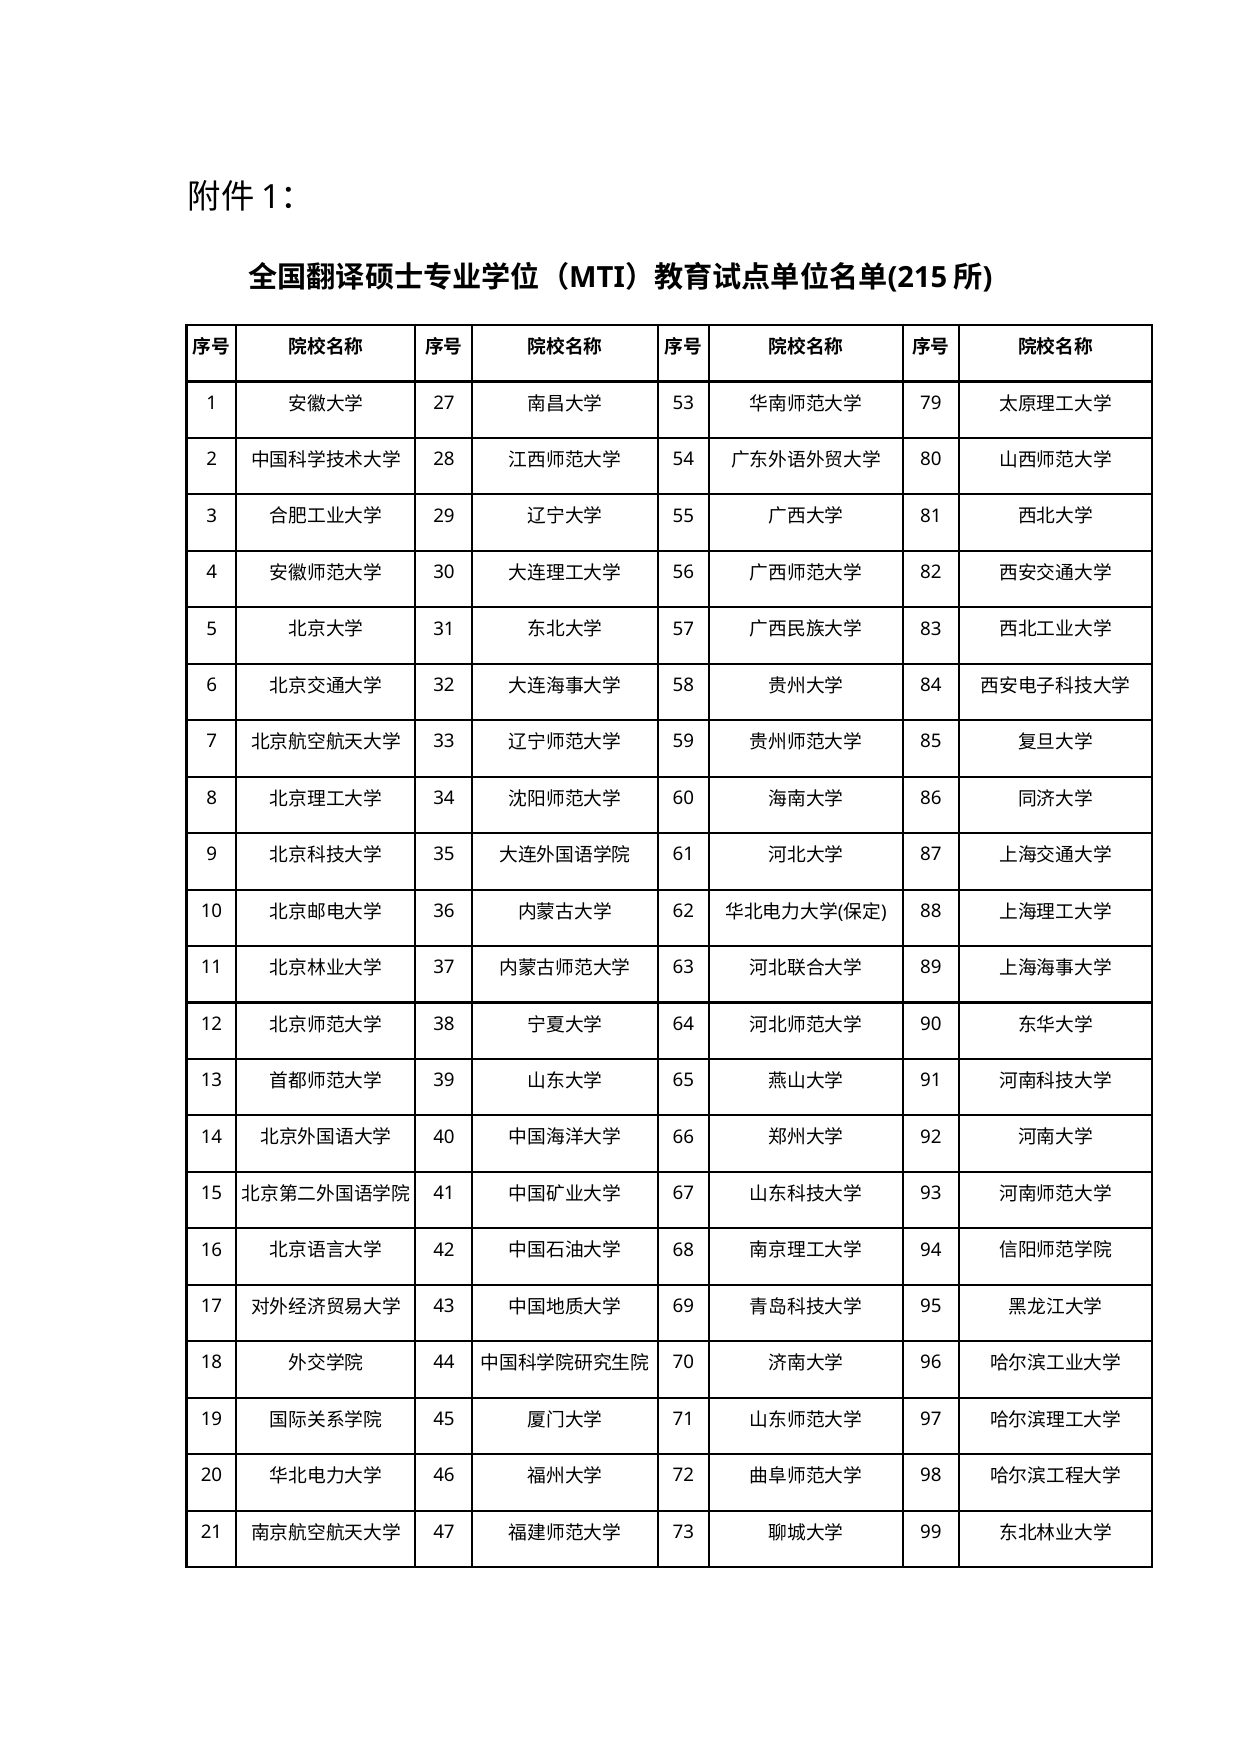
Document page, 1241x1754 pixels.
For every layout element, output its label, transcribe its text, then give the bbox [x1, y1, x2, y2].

table_cell 上海海事大学 [960, 947, 1151, 1001]
table_cell 上海交通大学 [960, 834, 1151, 888]
table_cell 北京外国语大学 [237, 1116, 414, 1171]
table_cell 南京航空航天大学 [237, 1512, 414, 1566]
table_cell 辽宁师范大学 [473, 721, 657, 776]
table_cell 17 [188, 1286, 235, 1340]
table_cell 13 [188, 1060, 235, 1114]
table_cell 西安电子科技大学 [960, 665, 1151, 719]
table_cell 40 [416, 1116, 471, 1171]
table_cell 中国科学技术大学 [237, 439, 414, 493]
table_cell 89 [904, 947, 958, 1001]
table_cell 中国石油大学 [473, 1229, 657, 1284]
table_cell 98 [904, 1455, 958, 1509]
table_cell 对外经济贸易大学 [237, 1286, 414, 1340]
table_cell 宁夏大学 [473, 1004, 657, 1058]
table_cell 安徽大学 [237, 383, 414, 437]
table_cell 27 [416, 383, 471, 437]
table_cell 中国地质大学 [473, 1286, 657, 1340]
table_cell 外交学院 [237, 1342, 414, 1397]
table_cell 35 [416, 834, 471, 888]
table_header 院校名称 [960, 326, 1151, 380]
table_header 序号 [904, 326, 958, 380]
table_cell 68 [659, 1229, 708, 1284]
table_cell 山东科技大学 [710, 1173, 902, 1227]
table_cell 69 [659, 1286, 708, 1340]
table_cell 34 [416, 778, 471, 832]
table_cell 79 [904, 383, 958, 437]
table_cell 首都师范大学 [237, 1060, 414, 1114]
table_cell 合肥工业大学 [237, 495, 414, 550]
table_cell 贵州大学 [710, 665, 902, 719]
table_cell 83 [904, 608, 958, 663]
table_cell 华北电力大学(保定) [710, 891, 902, 945]
table_cell 65 [659, 1060, 708, 1114]
table_cell 上海理工大学 [960, 891, 1151, 945]
table_cell 93 [904, 1173, 958, 1227]
table_cell 15 [188, 1173, 235, 1227]
table_cell 燕山大学 [710, 1060, 902, 1114]
table_cell 北京邮电大学 [237, 891, 414, 945]
table_cell 20 [188, 1455, 235, 1509]
table_cell 北京交通大学 [237, 665, 414, 719]
table_cell 郑州大学 [710, 1116, 902, 1171]
table_cell 18 [188, 1342, 235, 1397]
table_cell 厦门大学 [473, 1399, 657, 1453]
table_cell 21 [188, 1512, 235, 1566]
table_cell 华北电力大学 [237, 1455, 414, 1509]
table_cell 北京科技大学 [237, 834, 414, 888]
table_cell 东北林业大学 [960, 1512, 1151, 1566]
table_cell 山东师范大学 [710, 1399, 902, 1453]
table_cell 12 [188, 1004, 235, 1058]
table_cell 河南师范大学 [960, 1173, 1151, 1227]
table_cell 广西民族大学 [710, 608, 902, 663]
table_cell 62 [659, 891, 708, 945]
table_cell 1 [188, 383, 235, 437]
table_cell 85 [904, 721, 958, 776]
table_cell 贵州师范大学 [710, 721, 902, 776]
table_cell 42 [416, 1229, 471, 1284]
table_cell 河南科技大学 [960, 1060, 1151, 1114]
table_cell 36 [416, 891, 471, 945]
table_cell 广西大学 [710, 495, 902, 550]
table_cell 32 [416, 665, 471, 719]
table_cell 国际关系学院 [237, 1399, 414, 1453]
table_cell 29 [416, 495, 471, 550]
table_cell 青岛科技大学 [710, 1286, 902, 1340]
table_cell 广西师范大学 [710, 552, 902, 606]
table_cell 37 [416, 947, 471, 1001]
table_cell 70 [659, 1342, 708, 1397]
table_cell 南昌大学 [473, 383, 657, 437]
table_cell 66 [659, 1116, 708, 1171]
table_cell 同济大学 [960, 778, 1151, 832]
table_cell 福州大学 [473, 1455, 657, 1509]
table_cell 大连外国语学院 [473, 834, 657, 888]
table_cell 北京林业大学 [237, 947, 414, 1001]
table_cell 87 [904, 834, 958, 888]
table_cell 38 [416, 1004, 471, 1058]
table_cell 内蒙古师范大学 [473, 947, 657, 1001]
table_cell 辽宁大学 [473, 495, 657, 550]
table_cell 71 [659, 1399, 708, 1453]
table_cell 5 [188, 608, 235, 663]
table_cell 53 [659, 383, 708, 437]
table_cell 哈尔滨工业大学 [960, 1342, 1151, 1397]
table_cell 中国矿业大学 [473, 1173, 657, 1227]
table_cell 58 [659, 665, 708, 719]
table_cell 南京理工大学 [710, 1229, 902, 1284]
table_cell 哈尔滨理工大学 [960, 1399, 1151, 1453]
table_cell 63 [659, 947, 708, 1001]
table_cell 84 [904, 665, 958, 719]
table_cell 61 [659, 834, 708, 888]
table_cell 28 [416, 439, 471, 493]
table_cell 95 [904, 1286, 958, 1340]
table_cell 济南大学 [710, 1342, 902, 1397]
table_cell 82 [904, 552, 958, 606]
table_header 序号 [416, 326, 471, 380]
table_cell 河北联合大学 [710, 947, 902, 1001]
table_cell 43 [416, 1286, 471, 1340]
table_cell 2 [188, 439, 235, 493]
table_cell 山东大学 [473, 1060, 657, 1114]
table_cell 47 [416, 1512, 471, 1566]
table_cell 94 [904, 1229, 958, 1284]
table_cell 华南师范大学 [710, 383, 902, 437]
table_cell 山西师范大学 [960, 439, 1151, 493]
table_cell 江西师范大学 [473, 439, 657, 493]
table_cell 河南大学 [960, 1116, 1151, 1171]
table_cell 67 [659, 1173, 708, 1227]
table_cell 东北大学 [473, 608, 657, 663]
table_cell 10 [188, 891, 235, 945]
table_cell 56 [659, 552, 708, 606]
table_cell 73 [659, 1512, 708, 1566]
table_cell 90 [904, 1004, 958, 1058]
table_cell 河北大学 [710, 834, 902, 888]
table_header 院校名称 [710, 326, 902, 380]
table_header 院校名称 [473, 326, 657, 380]
table_cell 聊城大学 [710, 1512, 902, 1566]
table_cell 59 [659, 721, 708, 776]
table_cell 北京师范大学 [237, 1004, 414, 1058]
table_cell 安徽师范大学 [237, 552, 414, 606]
table_cell 92 [904, 1116, 958, 1171]
table_cell 北京第二外国语学院 [237, 1173, 414, 1227]
table_cell 86 [904, 778, 958, 832]
table_cell 64 [659, 1004, 708, 1058]
table_cell 沈阳师范大学 [473, 778, 657, 832]
table_cell 31 [416, 608, 471, 663]
table_cell 北京语言大学 [237, 1229, 414, 1284]
table_cell 6 [188, 665, 235, 719]
table_header 序号 [188, 326, 235, 380]
table_cell 西北工业大学 [960, 608, 1151, 663]
table_cell 7 [188, 721, 235, 776]
table_cell 97 [904, 1399, 958, 1453]
table_cell 北京航空航天大学 [237, 721, 414, 776]
table_cell 大连海事大学 [473, 665, 657, 719]
table_cell 太原理工大学 [960, 383, 1151, 437]
table_cell 大连理工大学 [473, 552, 657, 606]
table_cell 11 [188, 947, 235, 1001]
table_cell 91 [904, 1060, 958, 1114]
table_header 院校名称 [237, 326, 414, 380]
table_cell 哈尔滨工程大学 [960, 1455, 1151, 1509]
table_cell 曲阜师范大学 [710, 1455, 902, 1509]
table_cell 60 [659, 778, 708, 832]
table_cell 3 [188, 495, 235, 550]
table_cell 中国科学院研究生院 [473, 1342, 657, 1397]
table_cell 81 [904, 495, 958, 550]
table_cell 海南大学 [710, 778, 902, 832]
table_cell 88 [904, 891, 958, 945]
table_cell 99 [904, 1512, 958, 1566]
table_cell 内蒙古大学 [473, 891, 657, 945]
table_cell 4 [188, 552, 235, 606]
table_cell 33 [416, 721, 471, 776]
table_cell 57 [659, 608, 708, 663]
table_header 序号 [659, 326, 708, 380]
table_cell 8 [188, 778, 235, 832]
table_cell 东华大学 [960, 1004, 1151, 1058]
table_cell 复旦大学 [960, 721, 1151, 776]
text 全国翻译硕士专业学位（MTI）教育试点单位名单(215所) [187, 243, 1053, 308]
table_cell 46 [416, 1455, 471, 1509]
table_cell 黑龙江大学 [960, 1286, 1151, 1340]
table_cell 河北师范大学 [710, 1004, 902, 1058]
table_cell 14 [188, 1116, 235, 1171]
table_cell 9 [188, 834, 235, 888]
table_cell 96 [904, 1342, 958, 1397]
table_cell 中国海洋大学 [473, 1116, 657, 1171]
table_cell 信阳师范学院 [960, 1229, 1151, 1284]
table_cell 45 [416, 1399, 471, 1453]
table_cell 44 [416, 1342, 471, 1397]
table_cell 北京理工大学 [237, 778, 414, 832]
table_cell 30 [416, 552, 471, 606]
table_cell 39 [416, 1060, 471, 1114]
table_cell 19 [188, 1399, 235, 1453]
table_cell 16 [188, 1229, 235, 1284]
table_cell 80 [904, 439, 958, 493]
table_cell 广东外语外贸大学 [710, 439, 902, 493]
table_cell 北京大学 [237, 608, 414, 663]
text 附件1： [187, 162, 1053, 227]
table_cell 55 [659, 495, 708, 550]
table_cell 西安交通大学 [960, 552, 1151, 606]
table_cell 41 [416, 1173, 471, 1227]
table_cell 福建师范大学 [473, 1512, 657, 1566]
table_cell 54 [659, 439, 708, 493]
table_cell 西北大学 [960, 495, 1151, 550]
table_cell 72 [659, 1455, 708, 1509]
